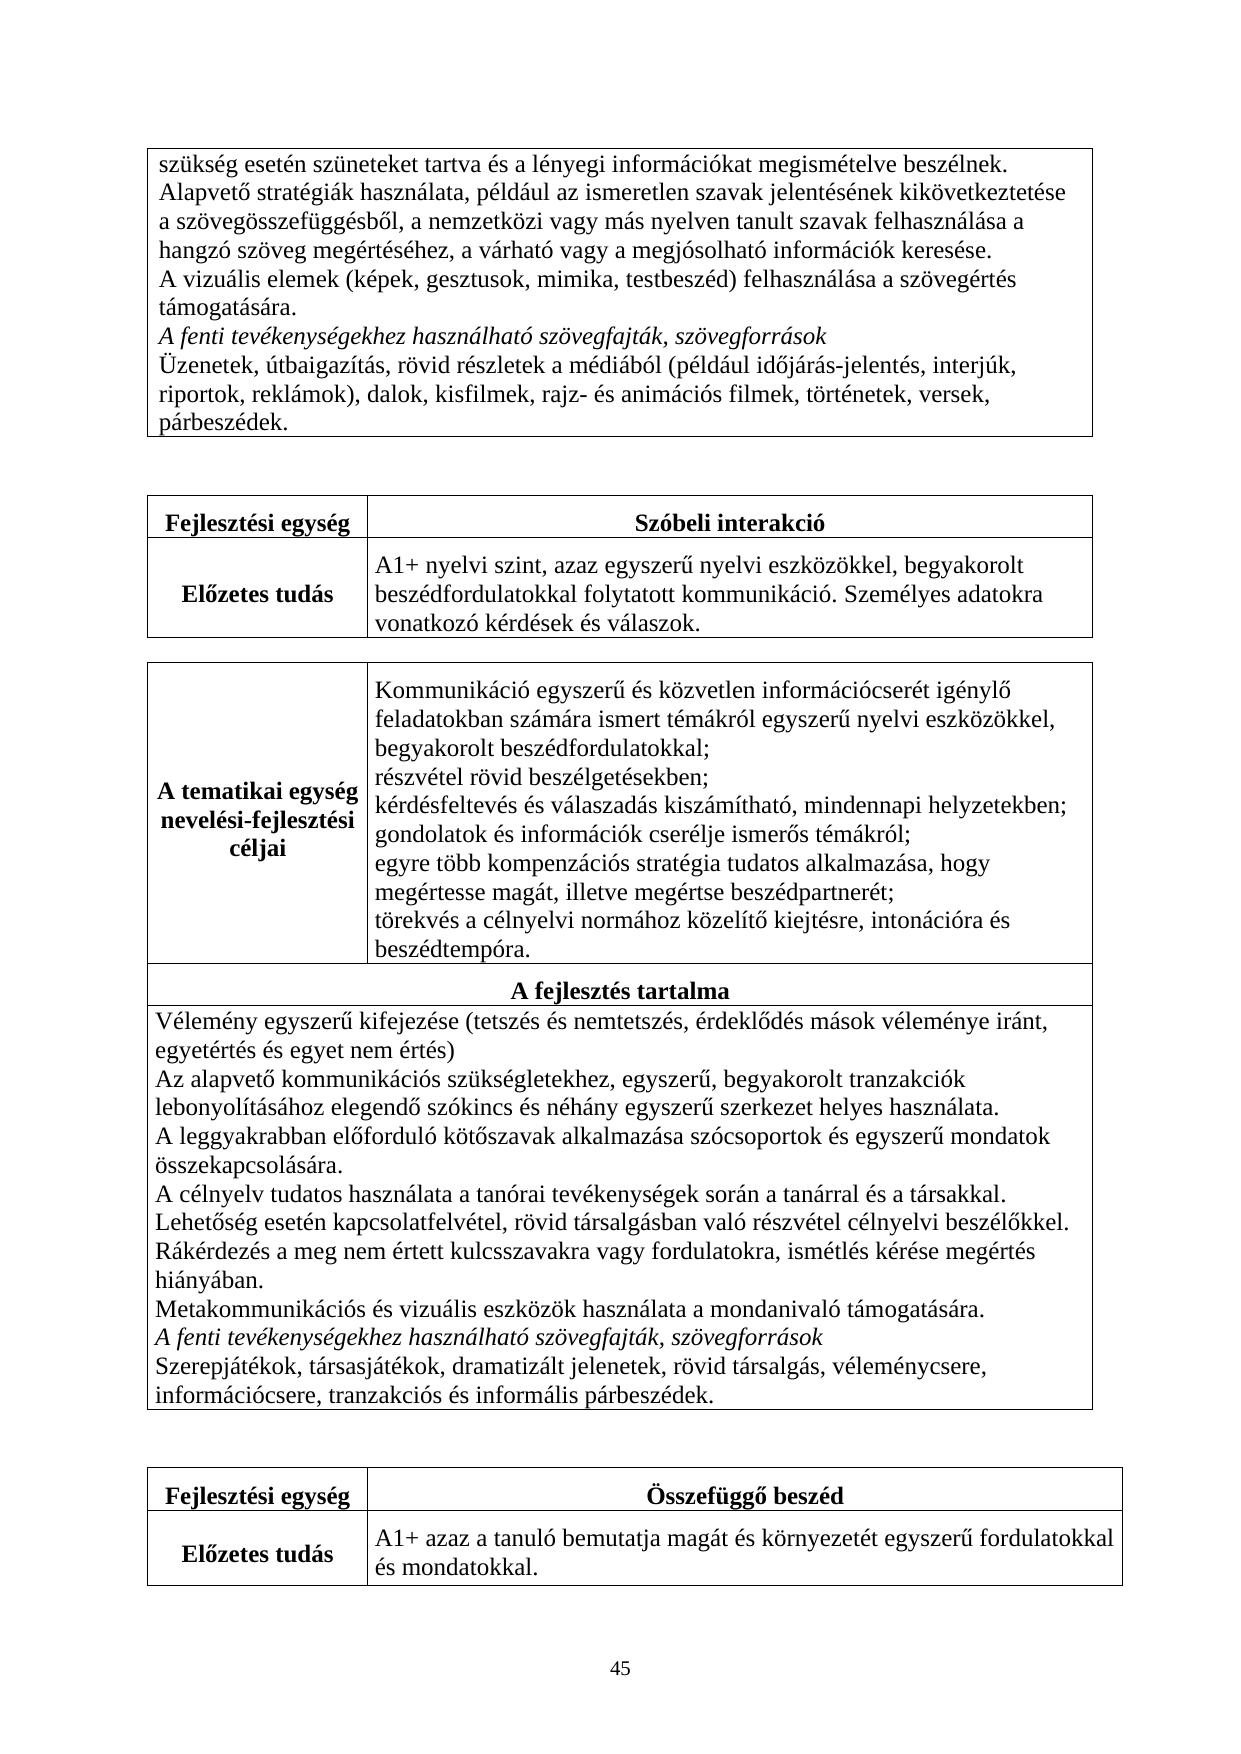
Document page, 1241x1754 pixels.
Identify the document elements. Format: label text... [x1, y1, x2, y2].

table_cell Vélemény egyszerű kifejezése (tetszés és nemtetszés, érdeklődés mások véleménye iránt, egyetértés és egyet nem értés) Az alapvető kommunikációs szükségletekhez, egyszerű, begyakorolt tranzakciók lebonyolításához elegendő szókincs és néhány egyszerű szerkezet helyes használata. A leggyakrabban előforduló kötőszavak alkalmazása szócsoportok és egyszerű mondatok összekapcsolására. A célnyelv tudatos használata a tanórai tevékenységek során a tanárral és a társakkal. Lehetőség esetén kapcsolatfelvétel, rövid társalgásban való részvétel célnyelvi beszélőkkel. Rákérdezés a meg nem értett kulcsszavakra vagy fordulatokra, ismétlés kérése megértés hiányában. Metakommunikációs és vizuális eszközök használata a mondanivaló támogatására. A fenti tevékenységekhez használható szövegfajták, szövegforrások Szerepjátékok, társasjátékok, dramatizált jelenetek, rövid társalgás, véleménycsere, információcsere, tranzakciós és informális párbeszédek. [148, 1006, 1092, 1409]
table_header Fejlesztési egység [148, 496, 367, 537]
table_header Kommunikáció egyszerű és közvetlen információcserét igénylő feladatokban számára ismert témákról egyszerű nyelvi eszközökkel, begyakorolt beszédfordulatokkal; részvétel rövid beszélgetésekben; kérdésfeltevés és válaszadás kiszámítható, mindennapi helyzetekben; gondolatok és információk cserélje ismerős témákról; egyre több kompenzációs stratégia tudatos alkalmazása, hogy megértesse magát, illetve megértse beszédpartnerét; törekvés a célnyelvi normához közelítő kiejtésre, intonációra és beszédtempóra. [368, 663, 1092, 963]
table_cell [148, 149, 1092, 436]
table_cell A1+ nyelvi szint, azaz egyszerű nyelvi eszközökkel, begyakorolt beszédfordulatokkal folytatott kommunikáció. Személyes adatokra vonatkozó kérdések és válaszok. [368, 538, 1092, 637]
table_header Szóbeli interakció [368, 496, 1092, 537]
table_header Összefüggő beszéd [368, 1468, 1122, 1509]
table_cell A1+ azaz a tanuló bemutatja magát és környezetét egyszerű fordulatokkal és mondatokkal. [368, 1511, 1122, 1584]
table_cell Előzetes tudás [148, 538, 367, 637]
table_cell A fejlesztés tartalma [148, 964, 1092, 1005]
table_header A tematikai egység nevelési-fejlesztési céljai [148, 663, 367, 963]
table_cell Előzetes tudás [148, 1511, 367, 1584]
table_header Fejlesztési egység [148, 1468, 367, 1509]
